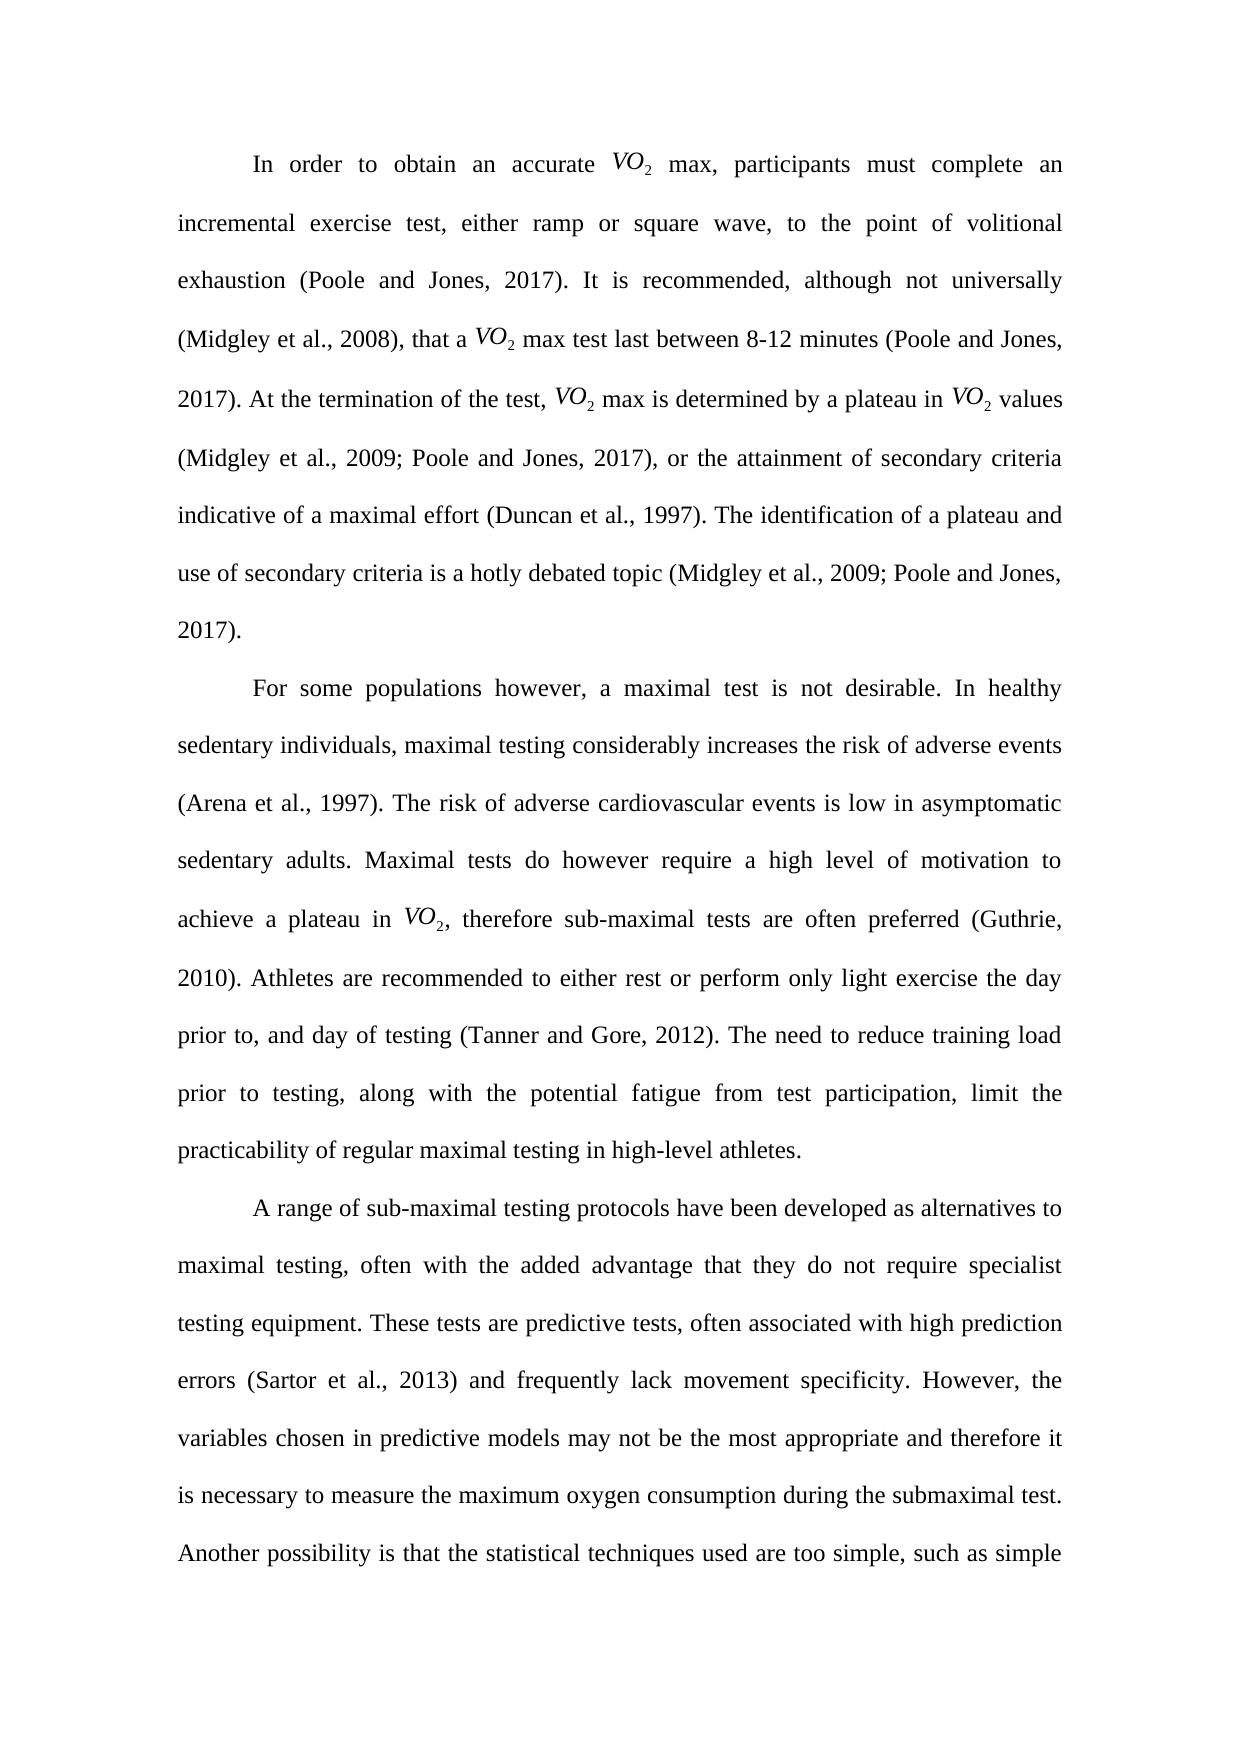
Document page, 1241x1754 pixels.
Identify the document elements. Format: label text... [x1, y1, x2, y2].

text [177, 1193, 1063, 1567]
text For some populations however, a maximal test is not desirable. In healthy sedentary individuals, maximal testing considerably increases the risk of adverse events (Arena et al., 1997). The risk of adverse cardiovascular events is low in asymptomatic sedentary adults. Maximal tests do however require a high level of motivation to achieve a plateau in , therefore sub-maximal tests are often preferred (Guthrie, 2010). Athletes are recommended to either rest or perform only light exercise the day prior to, and day of testing (Tanner and Gore, 2012). The need to reduce training load prior to testing, along with the potential fatigue from test participation, limit the practicability of regular maximal testing in high-level athletes. [177, 673, 1063, 1164]
text In order to obtain an accurate max, participants must complete an incremental exercise test, either ramp or square wave, to the point of volitional exhaustion (Poole and Jones, 2017). It is recommended, although not universally (Midgley et al., 2008), that a max test last between 8-12 minutes (Poole and Jones, 2017). At the termination of the test, max is determined by a plateau in values (Midgley et al., 2009; Poole and Jones, 2017), or the attainment of secondary criteria indicative of a maximal effort (Duncan et al., 1997). The identification of a plateau and use of secondary criteria is a hotly debated topic (Midgley et al., 2009; Poole and Jones, 2017). [177, 148, 1063, 644]
